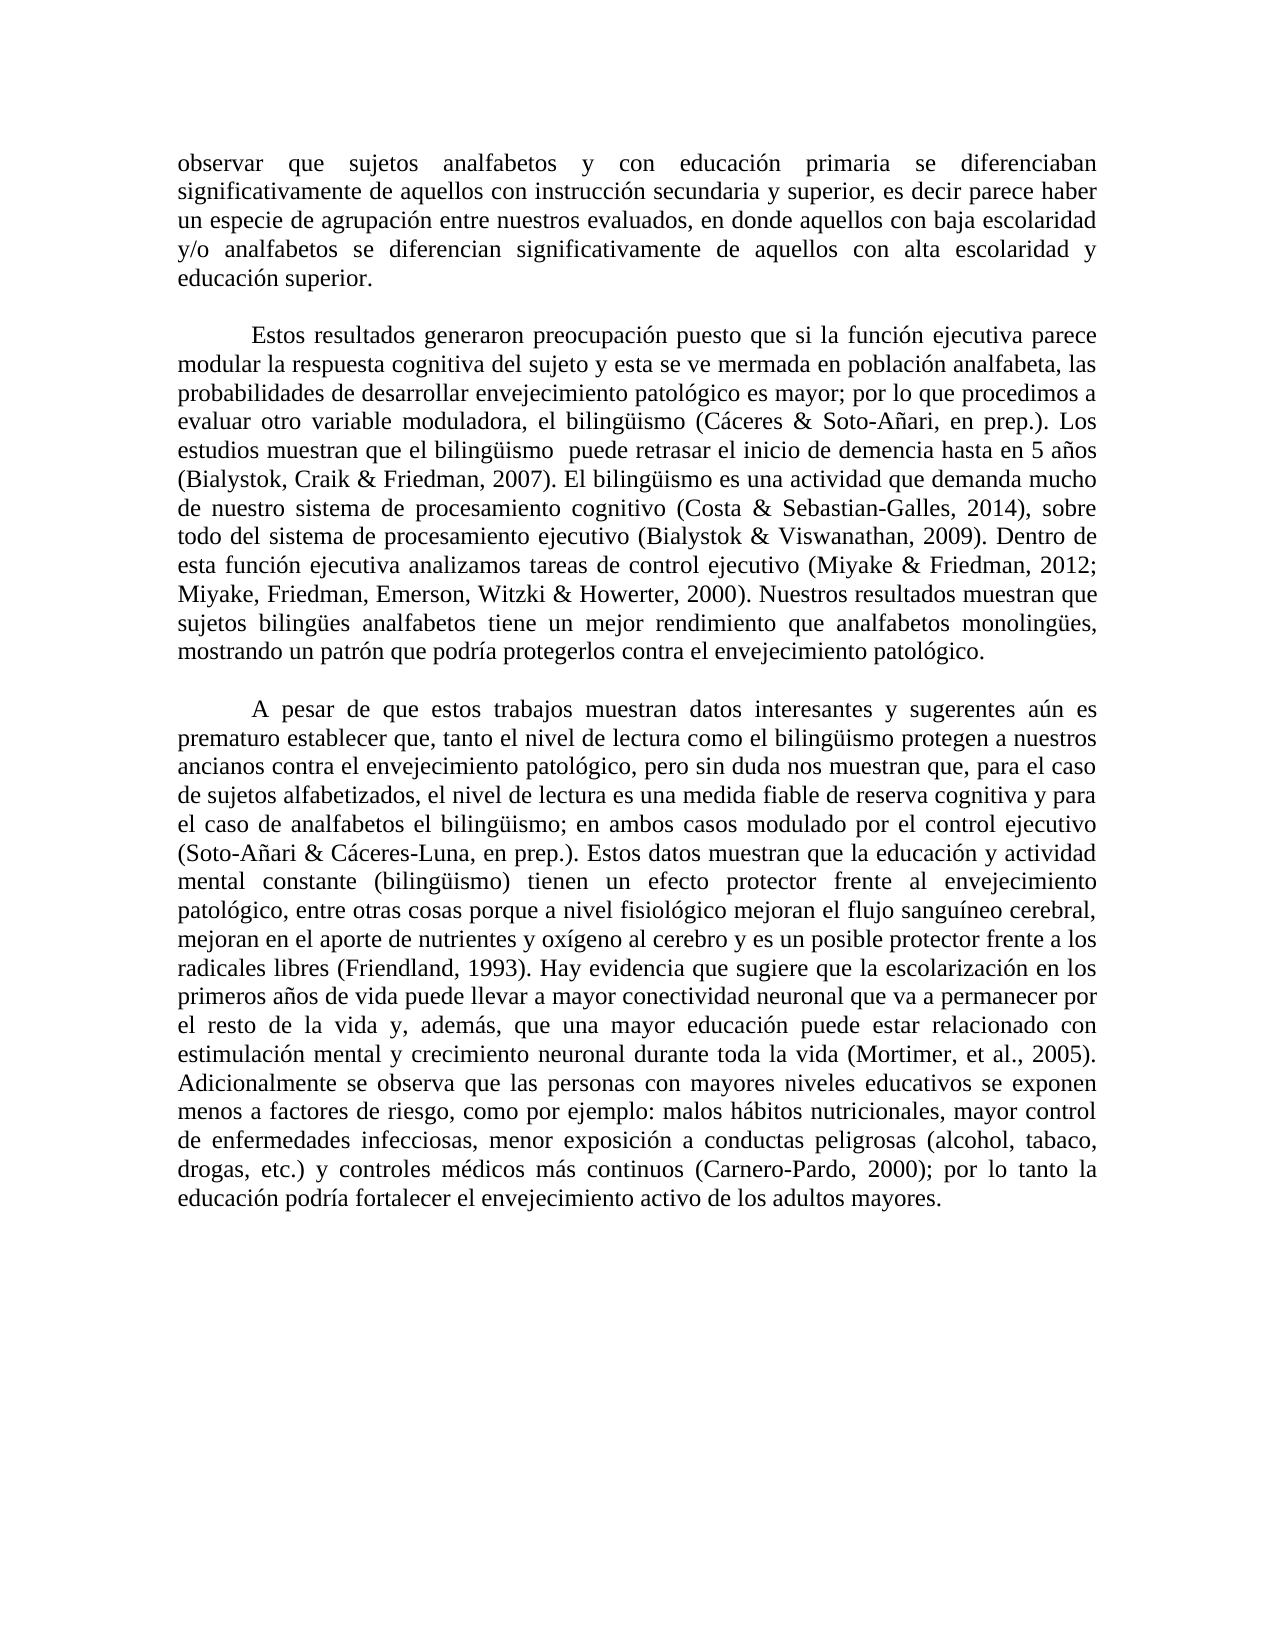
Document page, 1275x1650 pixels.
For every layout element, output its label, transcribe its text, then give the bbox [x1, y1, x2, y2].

text Estos resultados generaron preocupación puesto que si la función ejecutiva parece modular la respuesta cognitiva del sujeto y esta se ve mermada en población analfabeta, las probabilidades de desarrollar envejecimiento patológico es mayor; por lo que procedimos a evaluar otro variable moduladora, el bilingüismo (Cáceres & Soto-Añari, en prep.). Los estudios muestran que el bilingüismo puede retrasar el inicio de demencia hasta en 5 años (Bialystok, Craik & Friedman, 2007). El bilingüismo es una actividad que demanda mucho de nuestro sistema de procesamiento cognitivo (Costa & Sebastian-Galles, 2014), sobre todo del sistema de procesamiento ejecutivo (Bialystok & Viswanathan, 2009). Dentro de esta función ejecutiva analizamos tareas de control ejecutivo (Miyake & Friedman, 2012; Miyake, Friedman, Emerson, Witzki & Howerter, 2000). Nuestros resultados muestran que sujetos bilingües analfabetos tiene un mejor rendimiento que analfabetos monolingües, mostrando un patrón que podría protegerlos contra el envejecimiento patológico. [177, 320, 1098, 665]
text A pesar de que estos trabajos muestran datos interesantes y sugerentes aún es prematuro establecer que, tanto el nivel de lectura como el bilingüismo protegen a nuestros ancianos contra el envejecimiento patológico, pero sin duda nos muestran que, para el caso de sujetos alfabetizados, el nivel de lectura es una medida fiable de reserva cognitiva y para el caso de analfabetos el bilingüismo; en ambos casos modulado por el control ejecutivo (Soto-Añari & Cáceres-Luna, en prep.). Estos datos muestran que la educación y actividad mental constante (bilingüismo) tienen un efecto protector frente al envejecimiento patológico, entre otras cosas porque a nivel fisiológico mejoran el flujo sanguíneo cerebral, mejoran en el aporte de nutrientes y oxígeno al cerebro y es un posible protector frente a los radicales libres (Friendland, 1993). Hay evidencia que sugiere que la escolarización en los primeros años de vida puede llevar a mayor conectividad neuronal que va a permanecer por el resto de la vida y, además, que una mayor educación puede estar relacionado con estimulación mental y crecimiento neuronal durante toda la vida (Mortimer, et al., 2005). Adicionalmente se observa que las personas con mayores niveles educativos se exponen menos a factores de riesgo, como por ejemplo: malos hábitos nutricionales, mayor control de enfermedades infecciosas, menor exposición a conductas peligrosas (alcohol, tabaco, drogas, etc.) y controles médicos más continuos (Carnero-Pardo, 2000); por lo tanto la educación podría fortalecer el envejecimiento activo de los adultos mayores. [177, 694, 1098, 1211]
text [177, 148, 1098, 291]
